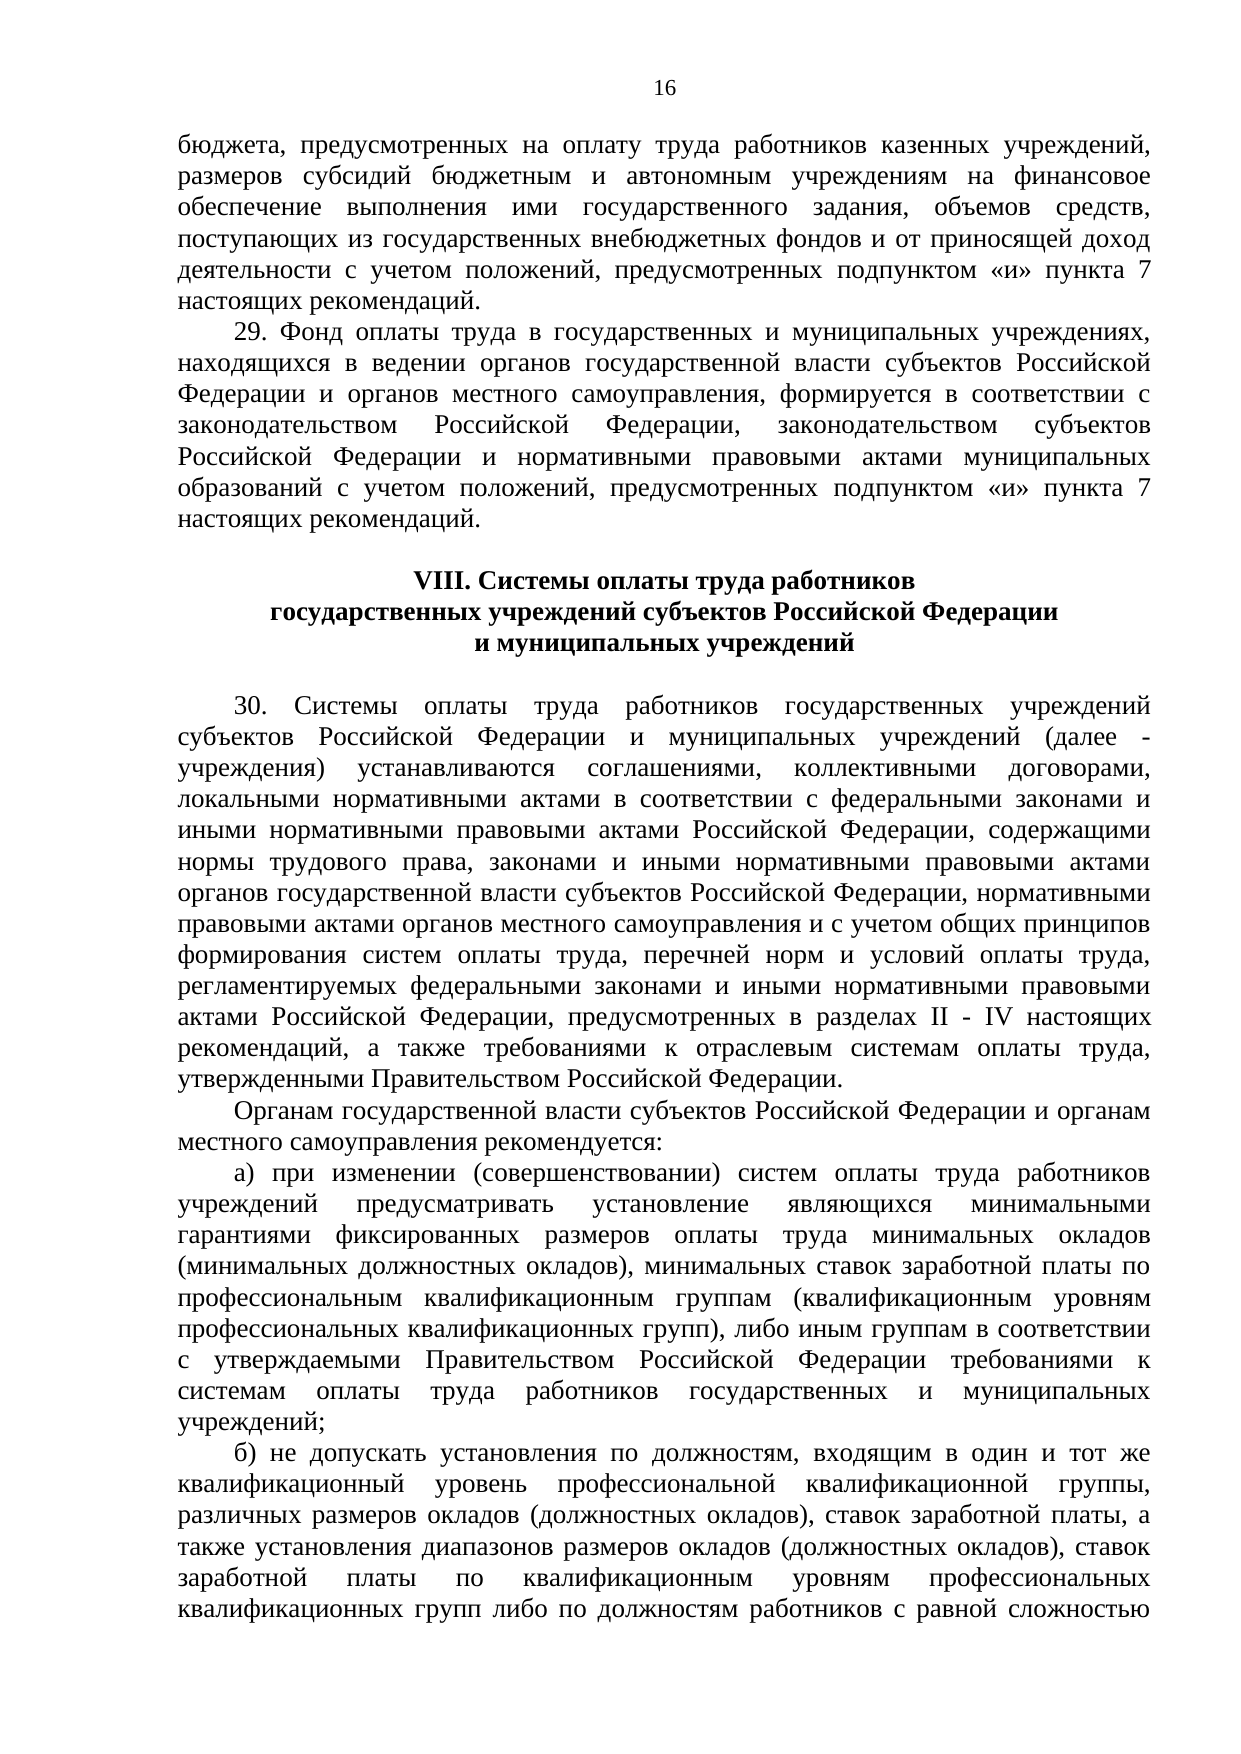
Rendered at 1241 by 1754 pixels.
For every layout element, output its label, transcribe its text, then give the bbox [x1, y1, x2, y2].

title государственных учреждений субъектов Российской Федерации [177, 595, 1152, 627]
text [177, 128, 1152, 315]
text 30. Системы оплаты труда работников государственных учреждений субъектов Российской Федерации и муниципальных учреждений (далее - учреждения) устанавливаются соглашениями, коллективными договорами, локальными нормативными актами в соответствии с федеральными законами и иными нормативными правовыми актами Российской Федерации, содержащими нормы трудового права, законами и иными нормативными правовыми актами органов государственной власти субъектов Российской Федерации, нормативными правовыми актами органов местного самоуправления и с учетом общих принципов формирования систем оплаты труда, перечней норм и условий оплаты труда, регламентируемых федеральными законами и иными нормативными правовыми актами Российской Федерации, предусмотренных в разделах II - IV настоящих рекомендаций, а также требованиями к отраслевым системам оплаты труда, утвержденными Правительством Российской Федерации. [177, 689, 1152, 1094]
title и муниципальных учреждений [177, 627, 1152, 658]
text а) при изменении (совершенствовании) систем оплаты труда работников учреждений предусматривать установление являющихся минимальными гарантиями фиксированных размеров оплаты труда минимальных окладов (минимальных должностных окладов), минимальных ставок заработной платы по профессиональным квалификационным группам (квалификационным уровням профессиональных квалификационных групп), либо иным группам в соответствии с утверждаемыми Правительством Российской Федерации требованиями к системам оплаты труда работников государственных и муниципальных учреждений; [177, 1156, 1152, 1436]
title VIII. Системы оплаты труда работников [177, 564, 1152, 595]
text Органам государственной власти субъектов Российской Федерации и органам местного самоуправления рекомендуется: [177, 1094, 1152, 1156]
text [177, 1436, 1152, 1623]
text 29. Фонд оплаты труда в государственных и муниципальных учреждениях, находящихся в ведении органов государственной власти субъектов Российской Федерации и органов местного самоуправления, формируется в соответствии с законодательством Российской Федерации, законодательством субъектов Российской Федерации и нормативными правовыми актами муниципальных образований с учетом положений, предусмотренных подпунктом «и» пункта 7 настоящих рекомендаций. [177, 315, 1152, 533]
